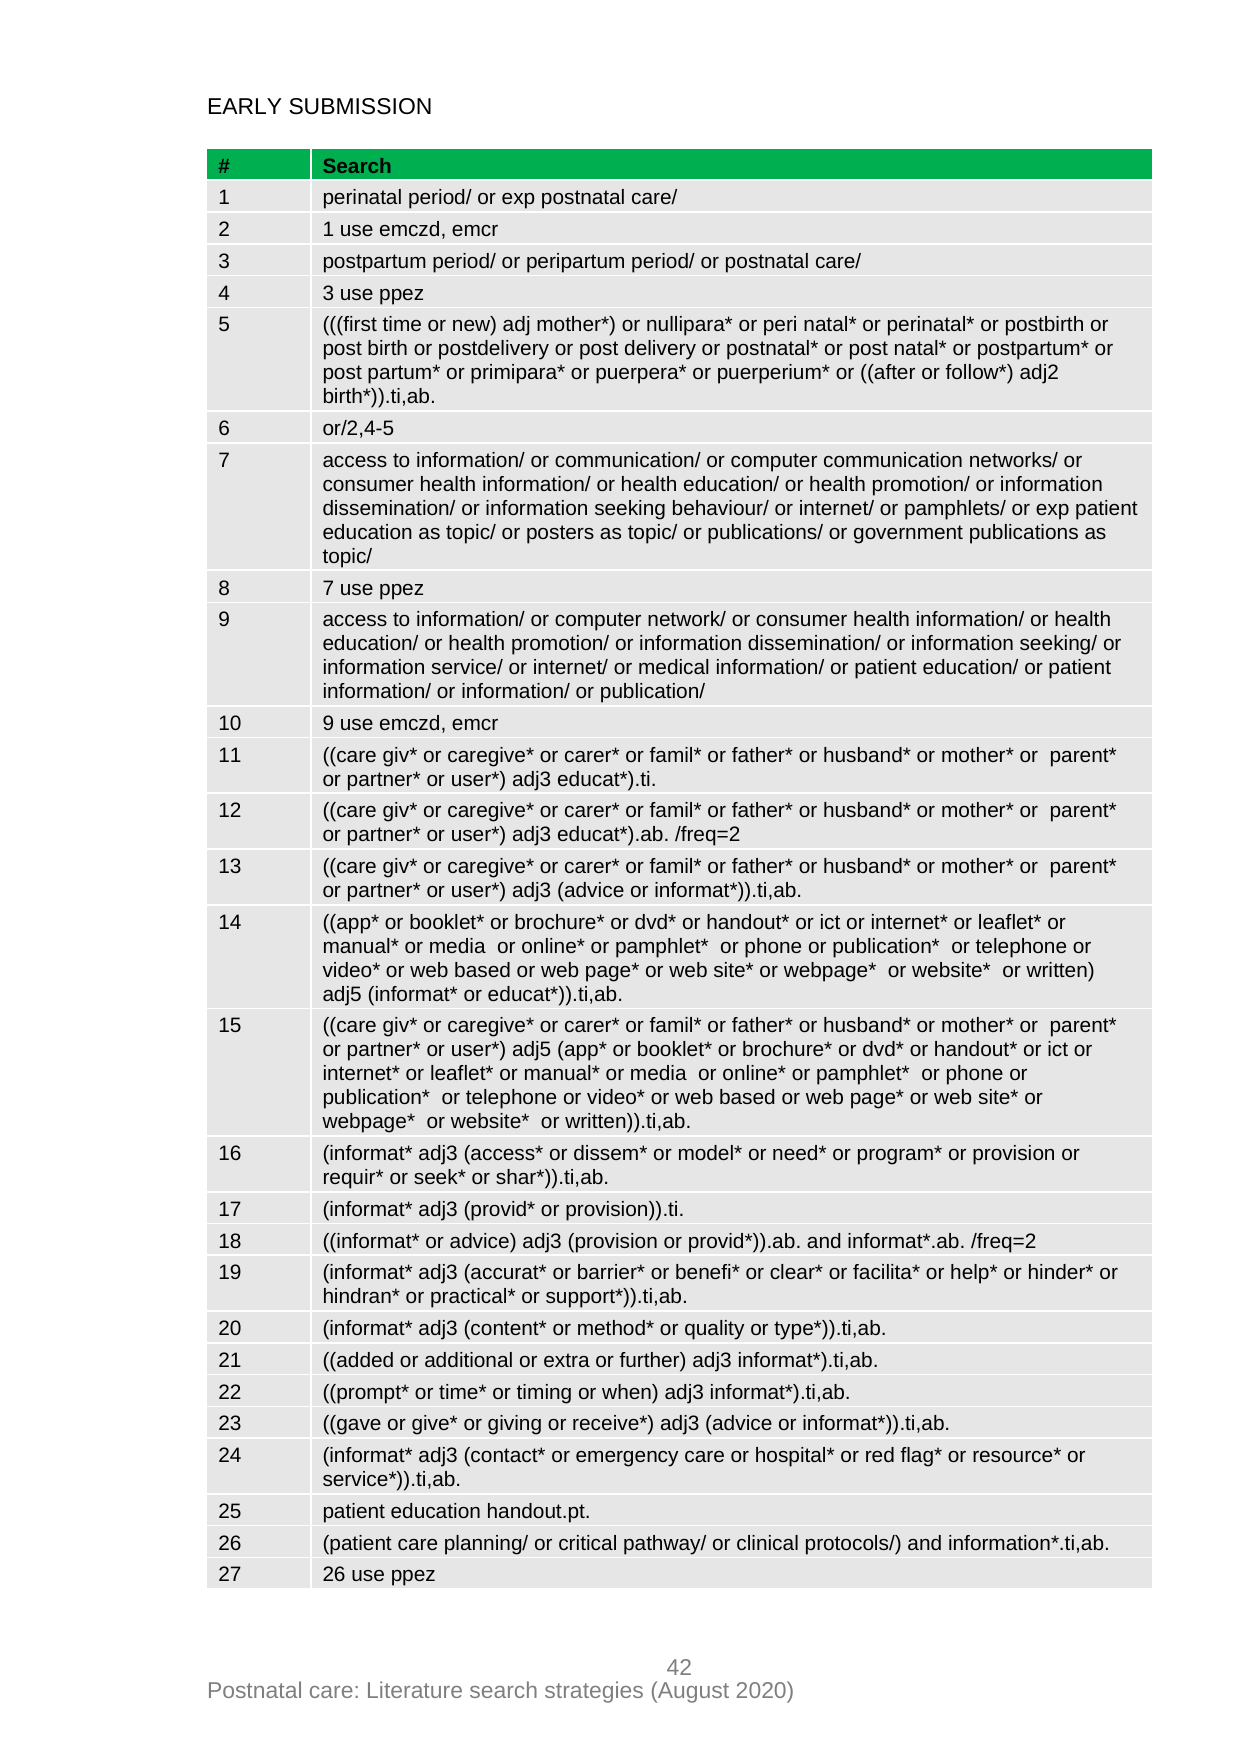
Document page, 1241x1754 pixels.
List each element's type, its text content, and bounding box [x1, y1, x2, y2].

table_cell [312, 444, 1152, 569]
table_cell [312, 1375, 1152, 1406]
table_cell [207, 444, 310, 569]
table_cell 2 [207, 213, 310, 243]
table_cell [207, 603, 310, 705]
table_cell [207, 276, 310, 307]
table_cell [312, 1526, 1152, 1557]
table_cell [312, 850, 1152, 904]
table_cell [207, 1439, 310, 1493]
table_header Search [312, 149, 1152, 179]
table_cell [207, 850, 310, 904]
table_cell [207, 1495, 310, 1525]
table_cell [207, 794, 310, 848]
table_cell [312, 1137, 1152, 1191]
table_header # [207, 149, 310, 179]
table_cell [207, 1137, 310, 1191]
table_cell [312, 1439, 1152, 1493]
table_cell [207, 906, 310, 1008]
table_cell 3 [207, 245, 310, 275]
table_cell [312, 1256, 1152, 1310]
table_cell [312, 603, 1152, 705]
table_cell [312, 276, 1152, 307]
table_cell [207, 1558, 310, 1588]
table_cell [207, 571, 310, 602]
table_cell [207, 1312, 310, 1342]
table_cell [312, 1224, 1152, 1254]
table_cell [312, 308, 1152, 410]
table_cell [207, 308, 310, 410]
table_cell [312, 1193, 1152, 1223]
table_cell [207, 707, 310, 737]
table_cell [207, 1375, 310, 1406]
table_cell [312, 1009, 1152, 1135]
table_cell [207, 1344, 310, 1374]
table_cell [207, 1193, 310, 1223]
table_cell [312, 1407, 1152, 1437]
table_cell 1 use emczd, emcr [312, 213, 1152, 243]
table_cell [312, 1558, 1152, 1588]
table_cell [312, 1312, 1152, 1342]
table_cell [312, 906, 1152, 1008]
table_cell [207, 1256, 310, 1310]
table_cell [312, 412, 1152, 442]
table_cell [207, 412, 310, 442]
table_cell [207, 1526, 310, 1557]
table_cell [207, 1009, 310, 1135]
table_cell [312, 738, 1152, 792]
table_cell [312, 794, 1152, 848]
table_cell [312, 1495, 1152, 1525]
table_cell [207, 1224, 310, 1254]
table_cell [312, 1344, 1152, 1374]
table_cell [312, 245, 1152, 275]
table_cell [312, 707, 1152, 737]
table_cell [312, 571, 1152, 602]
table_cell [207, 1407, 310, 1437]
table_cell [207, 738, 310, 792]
table_cell 1 [207, 181, 310, 211]
table_cell perinatal period/ or exp postnatal care/ [312, 181, 1152, 211]
